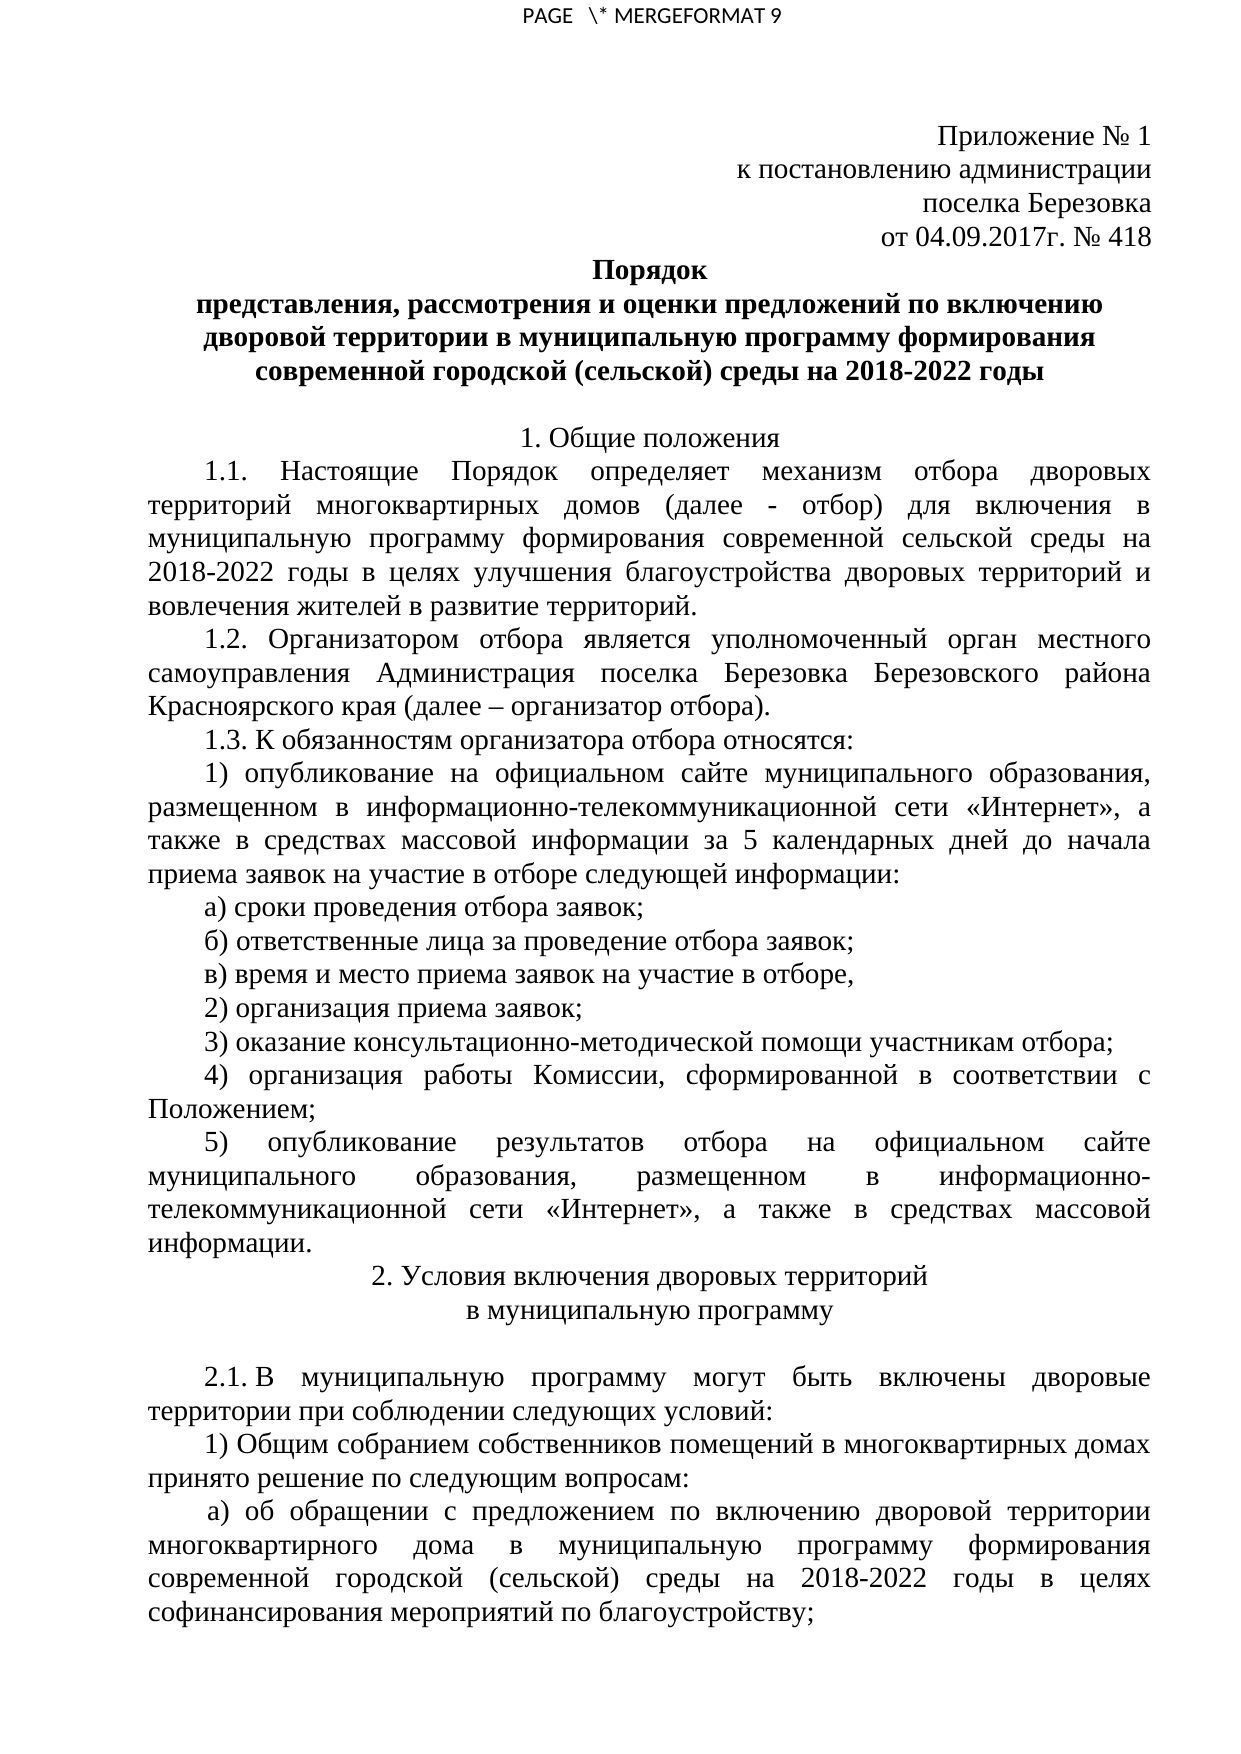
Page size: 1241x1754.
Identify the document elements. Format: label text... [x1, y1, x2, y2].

text 4) организация работы Комиссии, сформированной в соответствии с Положением; [148, 1057, 1152, 1124]
list а) об обращении с предложением по включению дворовой территории многоквартирного дома в муниципальную программу формирования современной городской (сельской) среды на 2018-2022 годы в целях софинансирования мероприятий по благоустройству; [148, 1493, 1152, 1627]
text 1.1. Настоящие Порядок определяет механизм отбора дворовых территорий многоквартирных домов (далее - отбор) для включения в муниципальную программу формирования современной сельской среды на 2018-2022 годы в целях улучшения благоустройства дворовых территорий и вовлечения жителей в развитие территорий. [148, 453, 1152, 621]
text в муниципальную программу [148, 1292, 1152, 1326]
text 1) Общим собранием собственников помещений в многоквартирных домах принято решение по следующим вопросам: [148, 1426, 1152, 1493]
text 1) опубликование на официальном сайте муниципального образования, размещенном в информационно-телекоммуникационной сети «Интернет», а также в средствах массовой информации за 5 календарных дней до начала приема заявок на участие в отборе следующей информации: [148, 755, 1152, 889]
text 1.2. Организатором отбора является уполномоченный орган местного самоуправления Администрация поселка Березовка Березовского района Красноярского края (далее – организатор отбора). [148, 621, 1152, 722]
text 5) опубликование результатов отбора на официальном сайте муниципального образования, размещенном в информационно-телекоммуникационной сети «Интернет», а также в средствах массовой информации. [148, 1124, 1152, 1258]
text представления, рассмотрения и оценки предложений по включению дворовой территории в муниципальную программу формирования современной городской (сельской) среды на 2018-2022 годы [148, 286, 1152, 386]
text 2.1. В муниципальную программу могут быть включены дворовые территории при соблюдении следующих условий: [148, 1359, 1152, 1426]
text б) ответственные лица за проведение отбора заявок; [148, 923, 1152, 957]
text 3) оказание консультационно-методической помощи участникам отбора; [148, 1024, 1152, 1057]
text 2. Условия включения дворовых территорий [148, 1258, 1152, 1292]
text поселка Березовка [148, 185, 1152, 219]
text 1.3. К обязанностям организатора отбора относятся: [148, 722, 1152, 755]
text Порядок [148, 252, 1152, 286]
text Глава поселка Березовка С.А.СусловПриложение № 1 [148, 118, 1152, 152]
text от 04.09.2017г. № 418 [148, 219, 1152, 252]
text в) время и место приема заявок на участие в отборе, [148, 957, 1152, 990]
text 2) организация приема заявок; [148, 990, 1152, 1024]
text 1. Общие положения [148, 420, 1152, 453]
text к постановлению администрации [148, 152, 1152, 185]
text а) сроки проведения отбора заявок; [148, 889, 1152, 923]
